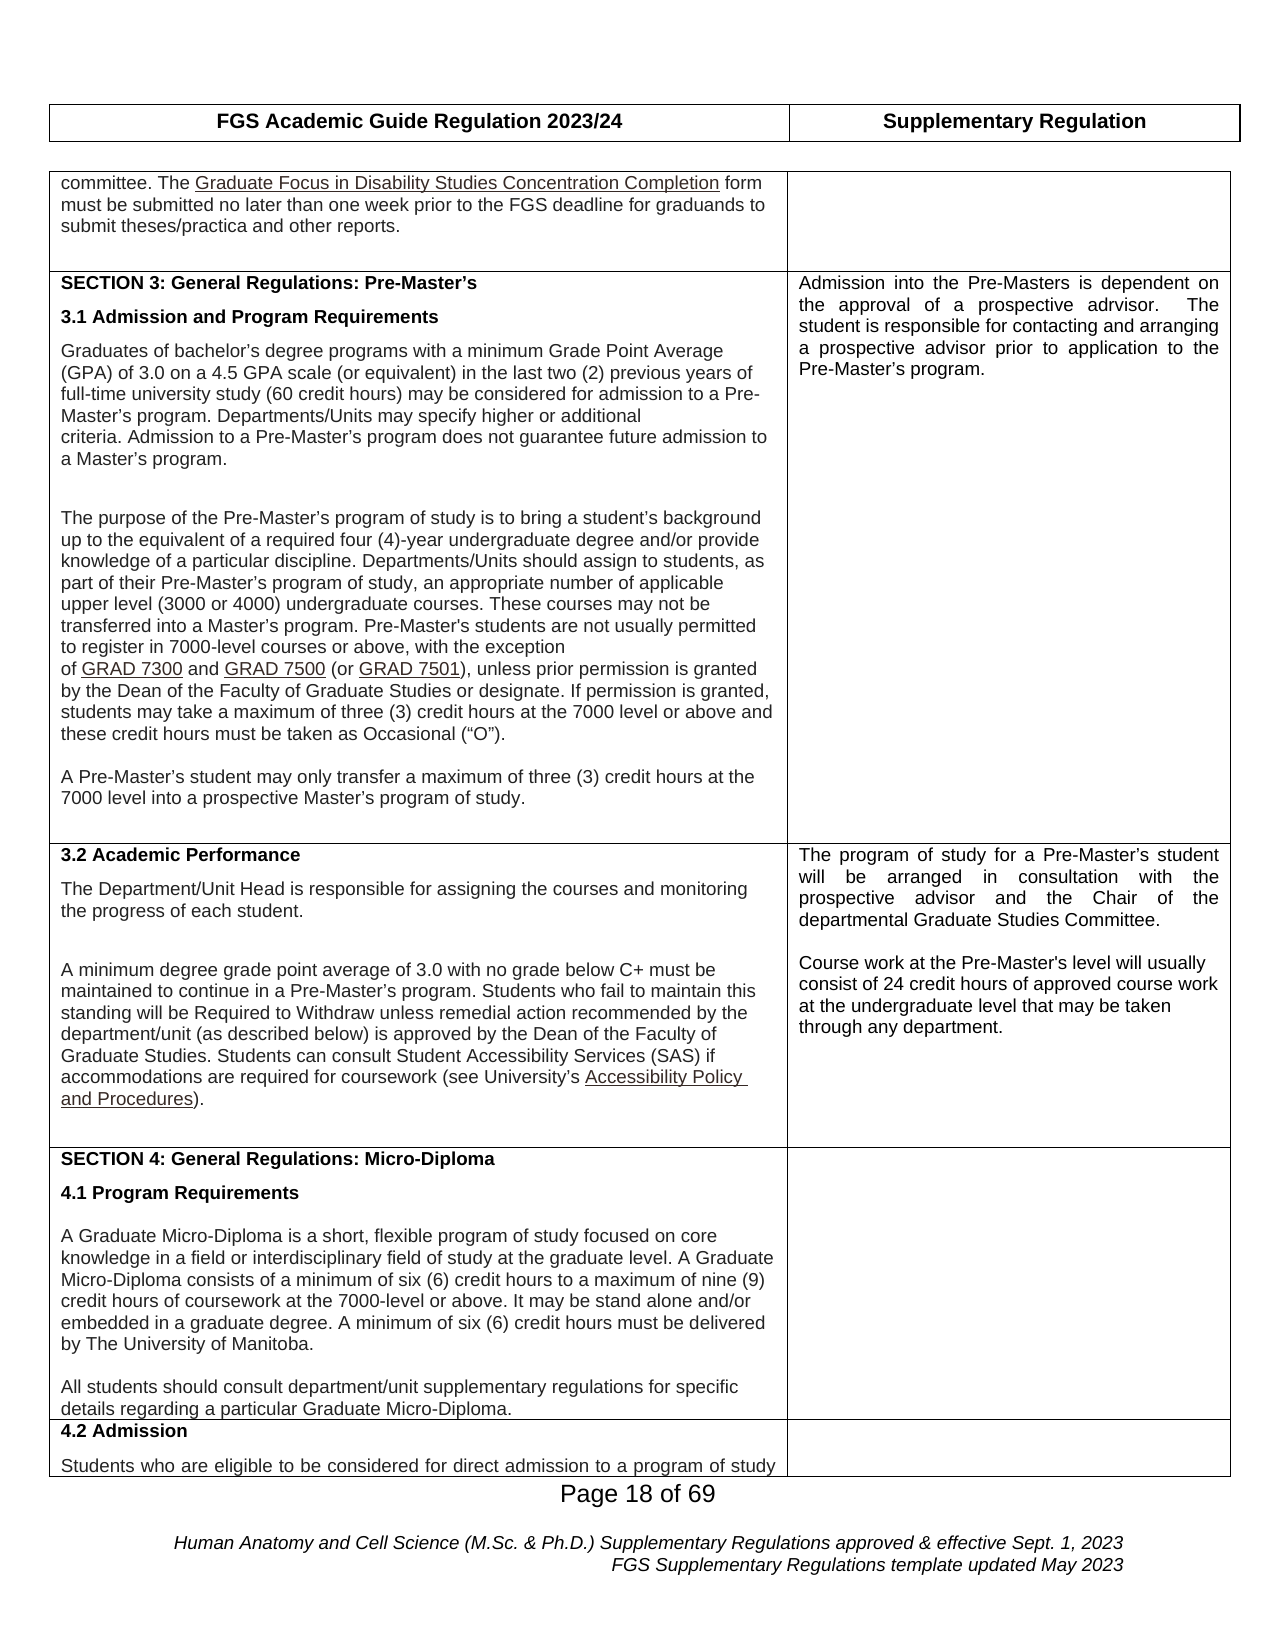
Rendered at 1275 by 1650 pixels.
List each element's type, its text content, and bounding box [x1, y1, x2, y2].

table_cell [50, 172, 787, 271]
table_cell [788, 1148, 1230, 1419]
table_cell Admission into the Pre-Masters is dependent on the approval of a prospective adrvisor. The student is responsible for contacting and arranging a prospective advisor prior to application to the Pre-Master’s program. [788, 272, 1230, 843]
table_cell SECTION 4: General Regulations: Micro-Diploma 4.1 Program Requirements A Graduate Micro-Diploma is a short, flexible program of study focused on core knowledge in a field or interdisciplinary field of study at the graduate level. A Graduate Micro-Diploma consists of a minimum of six (6) credit hours to a maximum of nine (9) credit hours of coursework at the 7000-level or above. It may be stand alone and/or embedded in a graduate degree. A minimum of six (6) credit hours must be delivered by The University of Manitoba. All students should consult department/unit supplementary regulations for specific details regarding a particular Graduate Micro-Diploma. [50, 1148, 787, 1419]
table_cell [788, 172, 1230, 271]
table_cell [50, 1420, 787, 1476]
table_cell 3.2 Academic Performance The Department/Unit Head is responsible for assigning the courses and monitoring the progress of each student. A minimum degree grade point average of 3.0 with no grade below C+ must be maintained to continue in a Pre-Master’s program. Students who fail to maintain this standing will be Required to Withdraw unless remedial action recommended by the department/unit (as described below) is approved by the Dean of the Faculty of Graduate Studies. Students can consult Student Accessibility Services (SAS) if accommodations are required for coursework (see University’s Accessibility Policy and Procedures). [50, 844, 787, 1147]
table_cell [788, 1420, 1230, 1476]
table_cell SECTION 3: General Regulations: Pre-Master’s 3.1 Admission and Program Requirements Graduates of bachelor’s degree programs with a minimum Grade Point Average (GPA) of 3.0 on a 4.5 GPA scale (or equivalent) in the last two (2) previous years of full-time university study (60 credit hours) may be considered for admission to a Pre-Master’s program. Departments/Units may specify higher or additional criteria. Admission to a Pre-Master’s program does not guarantee future admission to a Master’s program. The purpose of the Pre-Master’s program of study is to bring a student’s background up to the equivalent of a required four (4)-year undergraduate degree and/or provide knowledge of a particular discipline. Departments/Units should assign to students, as part of their Pre-Master’s program of study, an appropriate number of applicable upper level (3000 or 4000) undergraduate courses. These courses may not be transferred into a Master’s program. Pre-Master's students are not usually permitted to register in 7000-level courses or above, with the exception of GRAD 7300 and GRAD 7500 (or GRAD 7501), unless prior permission is granted by the Dean of the Faculty of Graduate Studies or designate. If permission is granted, students may take a maximum of three (3) credit hours at the 7000 level or above and these credit hours must be taken as Occasional (“O”). A Pre-Master’s student may only transfer a maximum of three (3) credit hours at the 7000 level into a prospective Master’s program of study. [50, 272, 787, 843]
table_cell The program of study for a Pre-Master’s student will be arranged in consultation with the prospective advisor and the Chair of the departmental Graduate Studies Committee. Course work at the Pre-Master's level will usually consist of 24 credit hours of approved course work at the undergraduate level that may be taken through any department. [788, 844, 1230, 1147]
